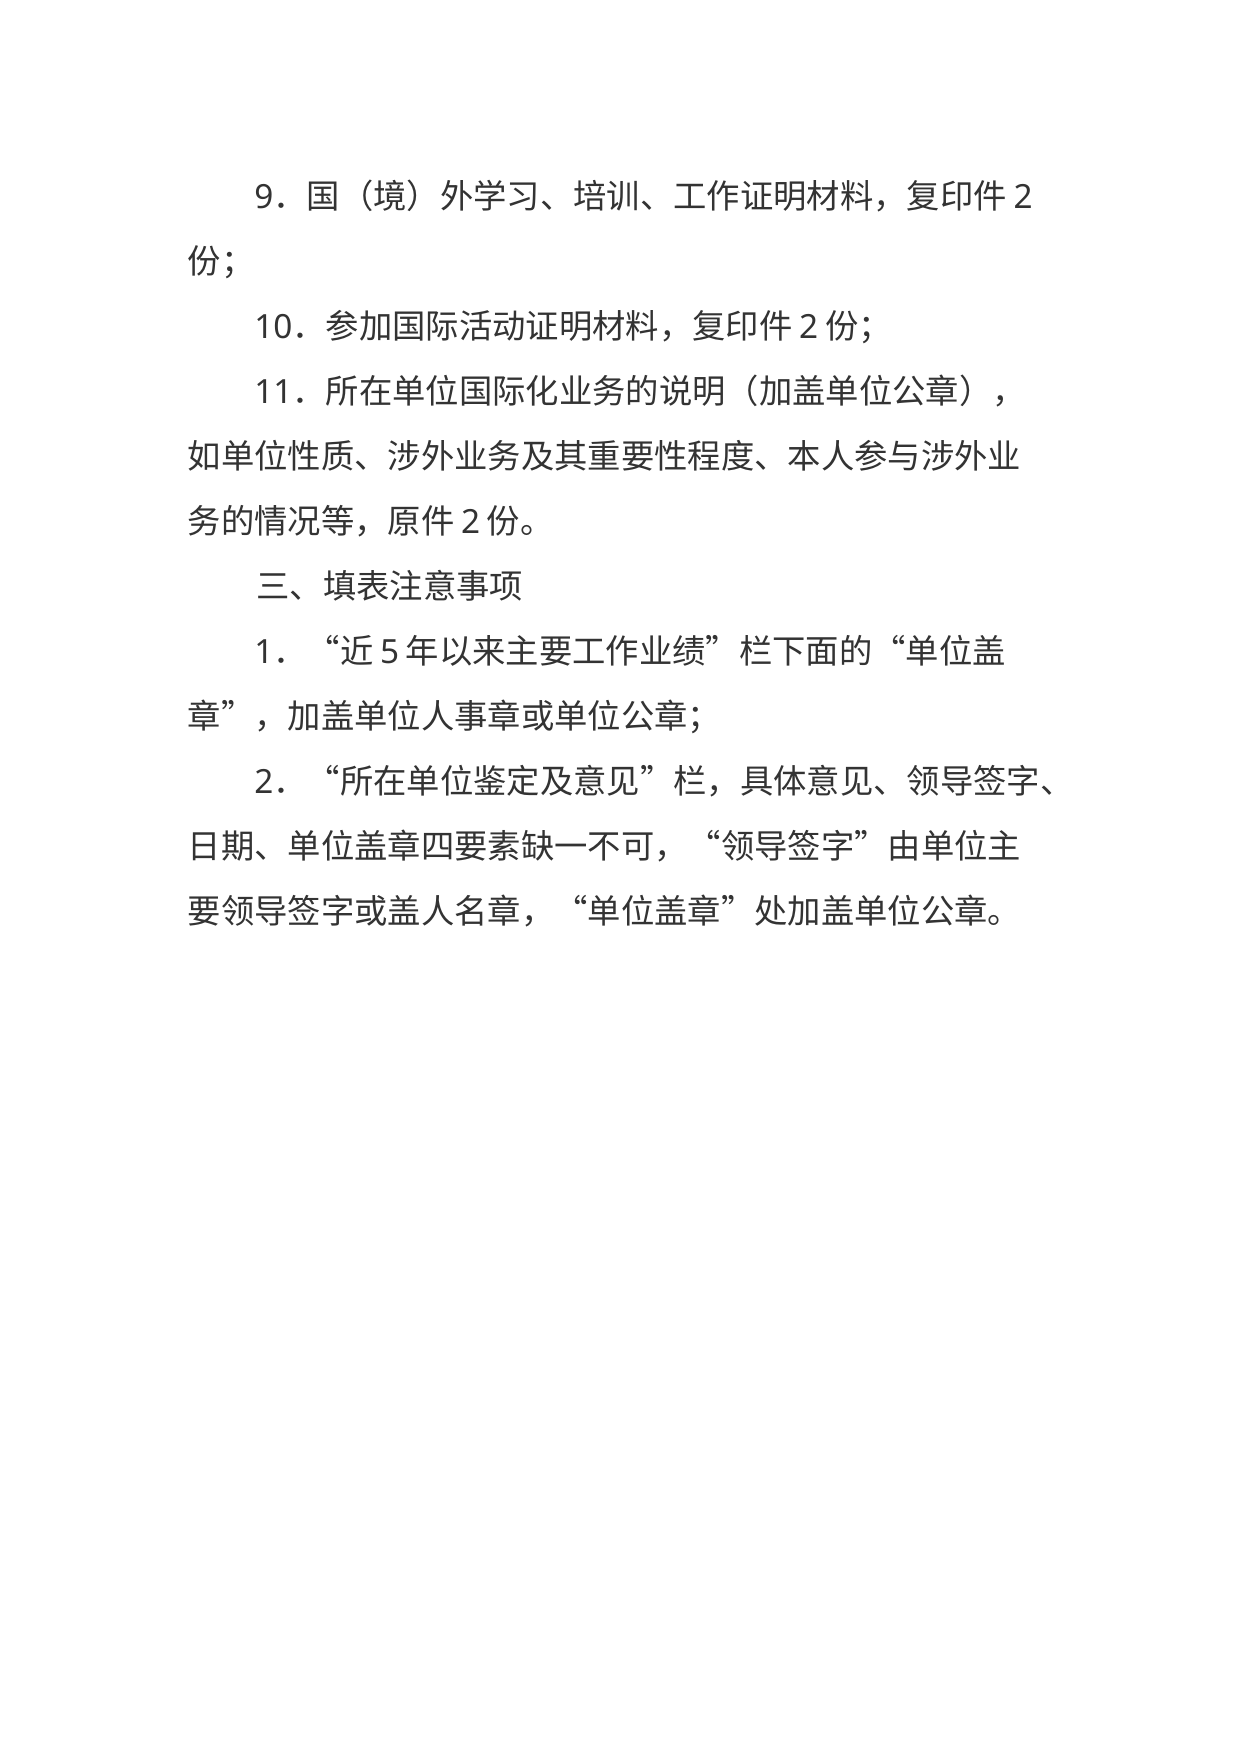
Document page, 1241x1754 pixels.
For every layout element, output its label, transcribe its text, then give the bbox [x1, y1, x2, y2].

text 9．国（境）外学习、培训、工作证明材料，复印件2份； [187, 162, 1053, 292]
text 10．参加国际活动证明材料，复印件2份； [187, 292, 1053, 357]
text 1．“近5年以来主要工作业绩”栏下面的“单位盖章”，加盖单位人事章或单位公章； [187, 617, 1053, 747]
text 2．“所在单位鉴定及意见”栏，具体意见、领导签字、日期、单位盖章四要素缺一不可，“领导签字”由单位主要领导签字或盖人名章，“单位盖章”处加盖单位公章。 [187, 747, 1053, 942]
text 11．所在单位国际化业务的说明（加盖单位公章），如单位性质、涉外业务及其重要性程度、本人参与涉外业务的情况等，原件2份。 [187, 357, 1053, 552]
text 三、填表注意事项 [187, 552, 1053, 617]
